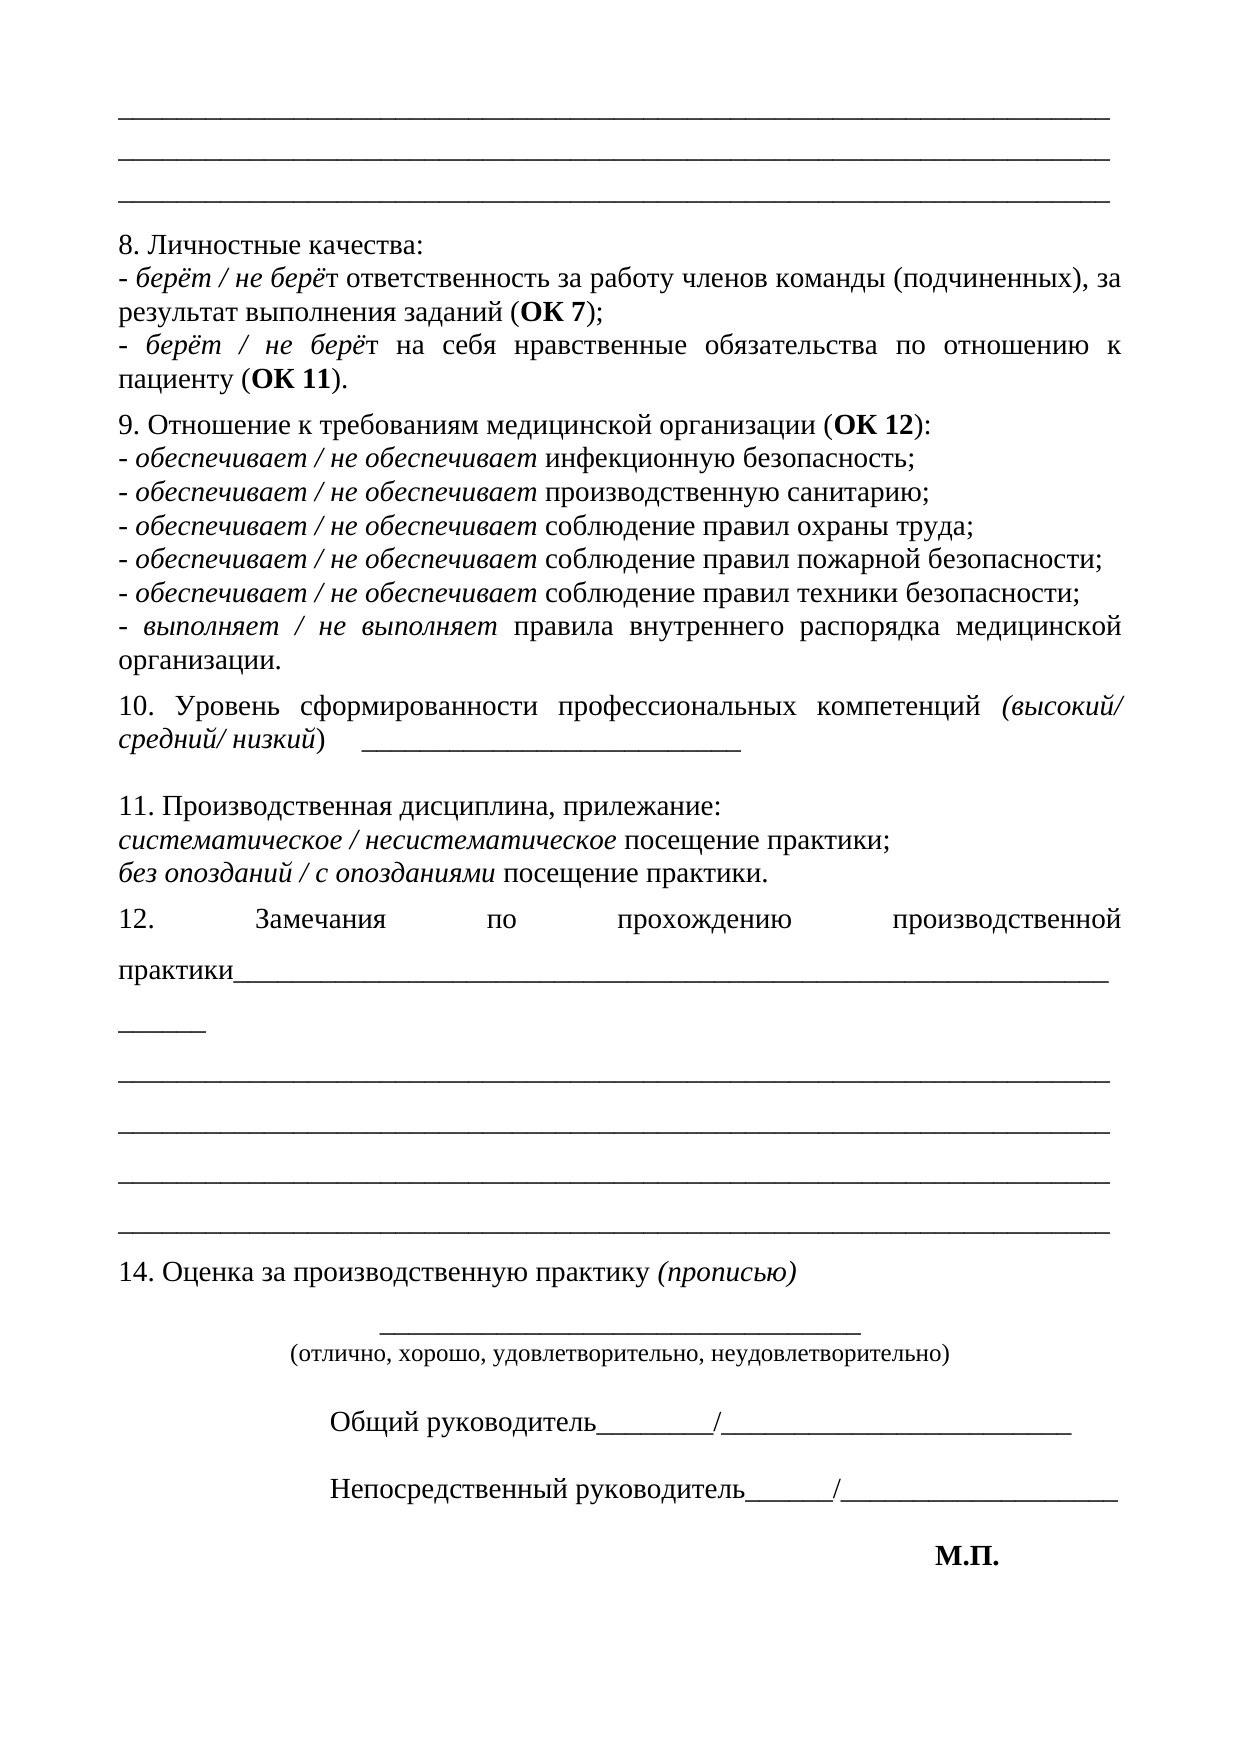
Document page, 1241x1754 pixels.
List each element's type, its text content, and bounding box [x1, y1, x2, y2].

text М.П. [118, 1538, 1122, 1572]
text 8. Личностные качества: [118, 227, 1122, 260]
text - обеспечивает / не обеспечивает соблюдение правил пожарной безопасности; [118, 541, 1122, 575]
text 12. Замечания по прохождению производственной практики__________________________________________________________________ [118, 902, 1122, 1036]
text _________________________________ [118, 1304, 1122, 1338]
text - обеспечивает / не обеспечивает соблюдение правил охраны труда; [118, 508, 1122, 541]
text 11. Производственная дисциплина, прилежание: [118, 788, 1122, 822]
text Непосредственный руководитель______/___________________ [118, 1471, 1122, 1504]
text (отлично, хорошо, удовлетворительно, неудовлетворительно) [118, 1338, 1122, 1366]
text - обеспечивает / не обеспечивает производственную санитарию; [118, 474, 1122, 508]
text ________________________________________________________________________________________________________________________________________ [118, 131, 1122, 206]
text 10. Уровень сформированности профессиональных компетенций (высокий/ средний/ низкий) __________________________ [118, 688, 1122, 755]
text - выполняет / не выполняет правила внутреннего распорядка медицинской организации. [118, 608, 1122, 675]
text - берёт / не берёт ответственность за работу членов команды (подчиненных), за результат выполнения заданий (ОК 7); [118, 260, 1122, 327]
text ____________________________________________________________________________________________________________________________________________________________________________________________________________ [118, 1103, 1122, 1237]
text - берёт / не берёт на себя нравственные обязательства по отношению к пациенту (ОК 11). [118, 327, 1122, 394]
text ____________________________________________________________________ [118, 1052, 1122, 1086]
text без опозданий / с опозданиями посещение практики. [118, 856, 1122, 889]
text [118, 89, 1122, 122]
text систематическое / несистематическое посещение практики; [118, 822, 1122, 856]
text - обеспечивает / не обеспечивает инфекционную безопасность; [118, 441, 1122, 474]
text - обеспечивает / не обеспечивает соблюдение правил техники безопасности; [118, 575, 1122, 608]
text 9. Отношение к требованиям медицинской организации (ОК 12): [118, 407, 1122, 441]
text Общий руководитель________/________________________ [118, 1404, 1122, 1437]
text 14. Оценка за производственную практику (прописью) [118, 1254, 1122, 1287]
